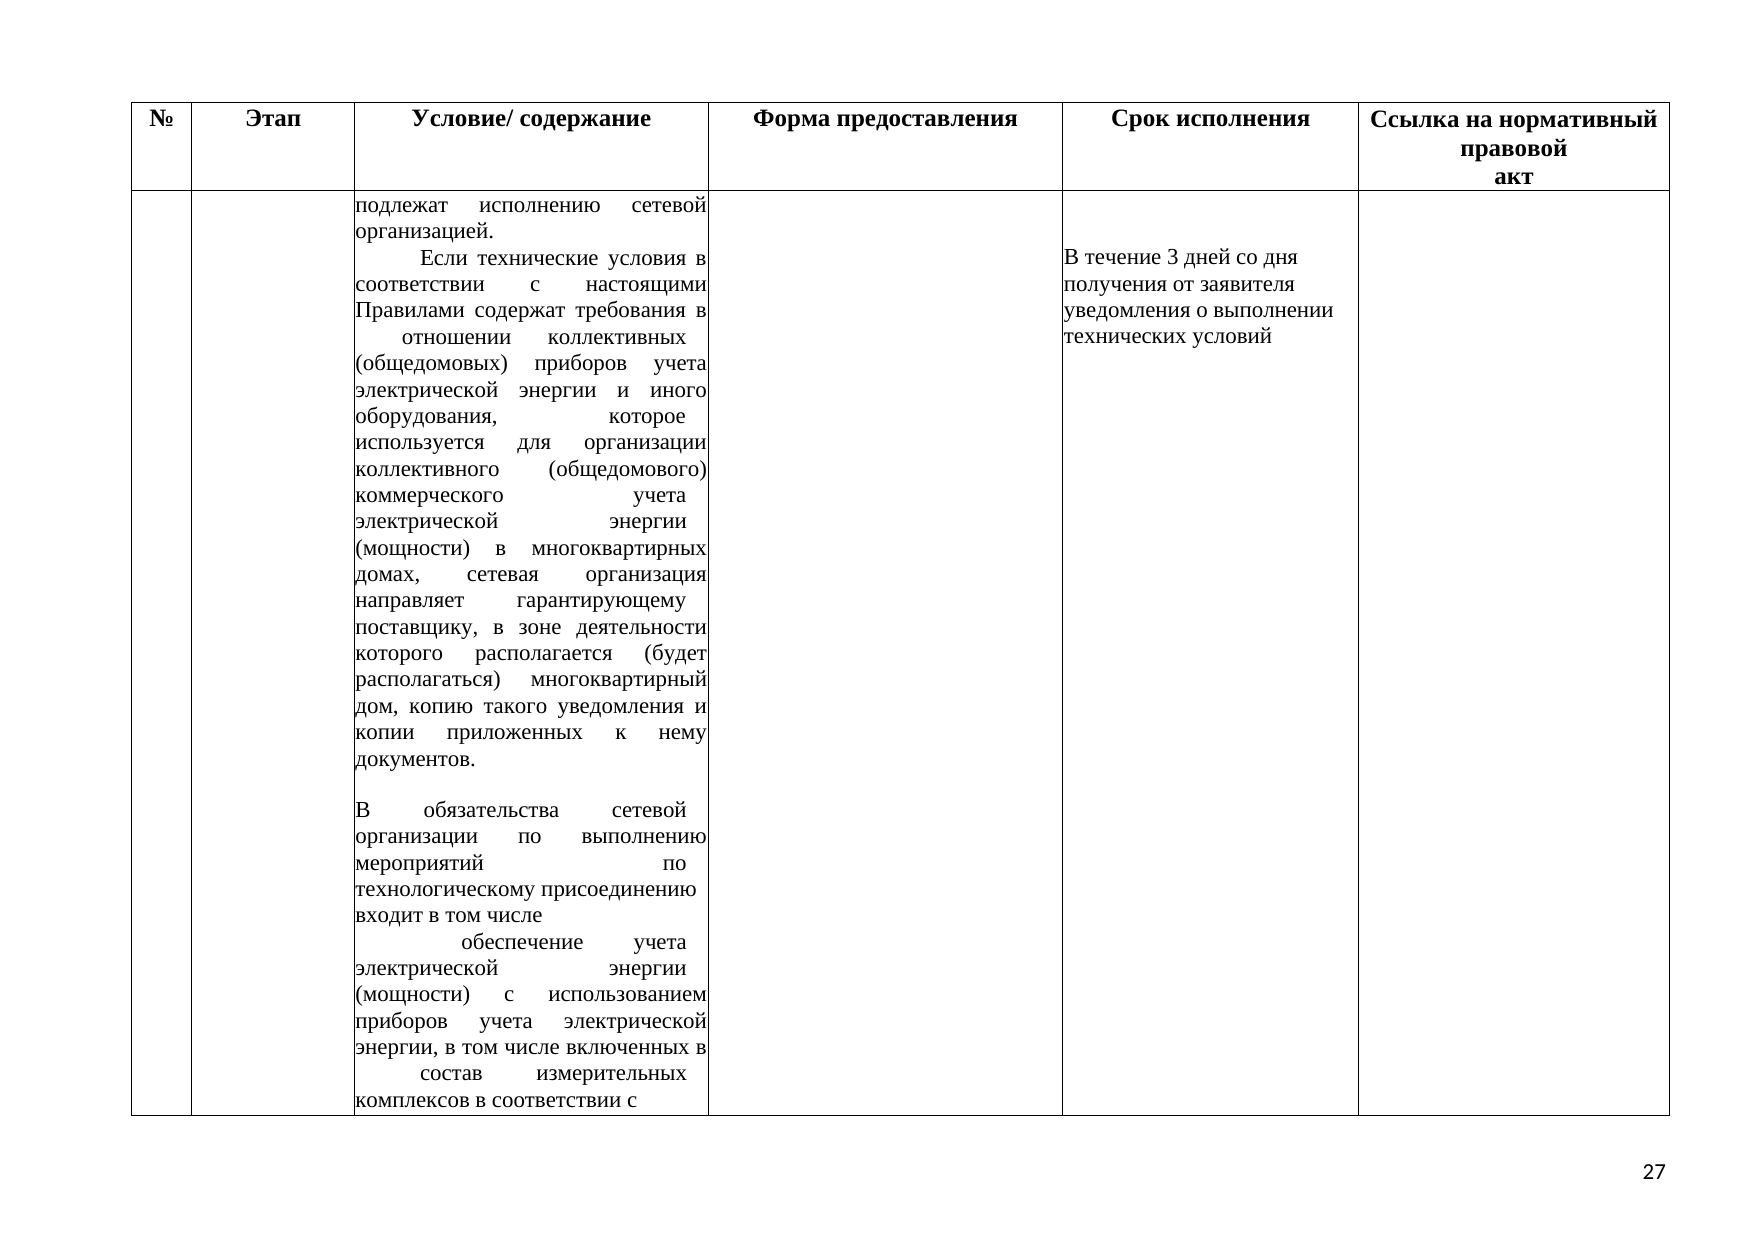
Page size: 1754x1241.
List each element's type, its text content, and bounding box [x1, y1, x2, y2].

table_header Ссылка на нормативный правовой акт [1359, 103, 1669, 190]
table_header Форма предоставления [709, 103, 1062, 190]
table_cell В течение 3 дней со дня получения от заявителя уведомления о выполнении технических условий [1063, 191, 1358, 1114]
table_header Условие/ содержание [355, 103, 708, 190]
table_cell [1359, 191, 1669, 1114]
table_header Этап [192, 103, 354, 190]
table_header № [132, 103, 191, 190]
table_cell подлежат исполнению сетевой организацией. Если технические условия в соответствии с настоящими Правилами содержат требования в отношении коллективных (общедомовых) приборов учета электрической энергии и иного оборудования, которое используется для организации коллективного (общедомового) коммерческого учета электрической энергии (мощности) в многоквартирных домах, сетевая организация направляет гарантирующему поставщику, в зоне деятельности которого располагается (будет располагаться) многоквартирный дом, копию такого уведомления и копии приложенных к нему документов. В обязательства сетевой организации по выполнению мероприятий по технологическому присоединению входит в том числе обеспечение учета электрической энергии (мощности) с использованием приборов учета электрической энергии, в том числе включенных в состав измерительных комплексов в соответствии с [355, 191, 708, 1114]
table_header Срок исполнения [1063, 103, 1358, 190]
table_cell [709, 191, 1062, 1114]
table_cell [132, 191, 191, 1114]
table_cell [192, 191, 354, 1114]
